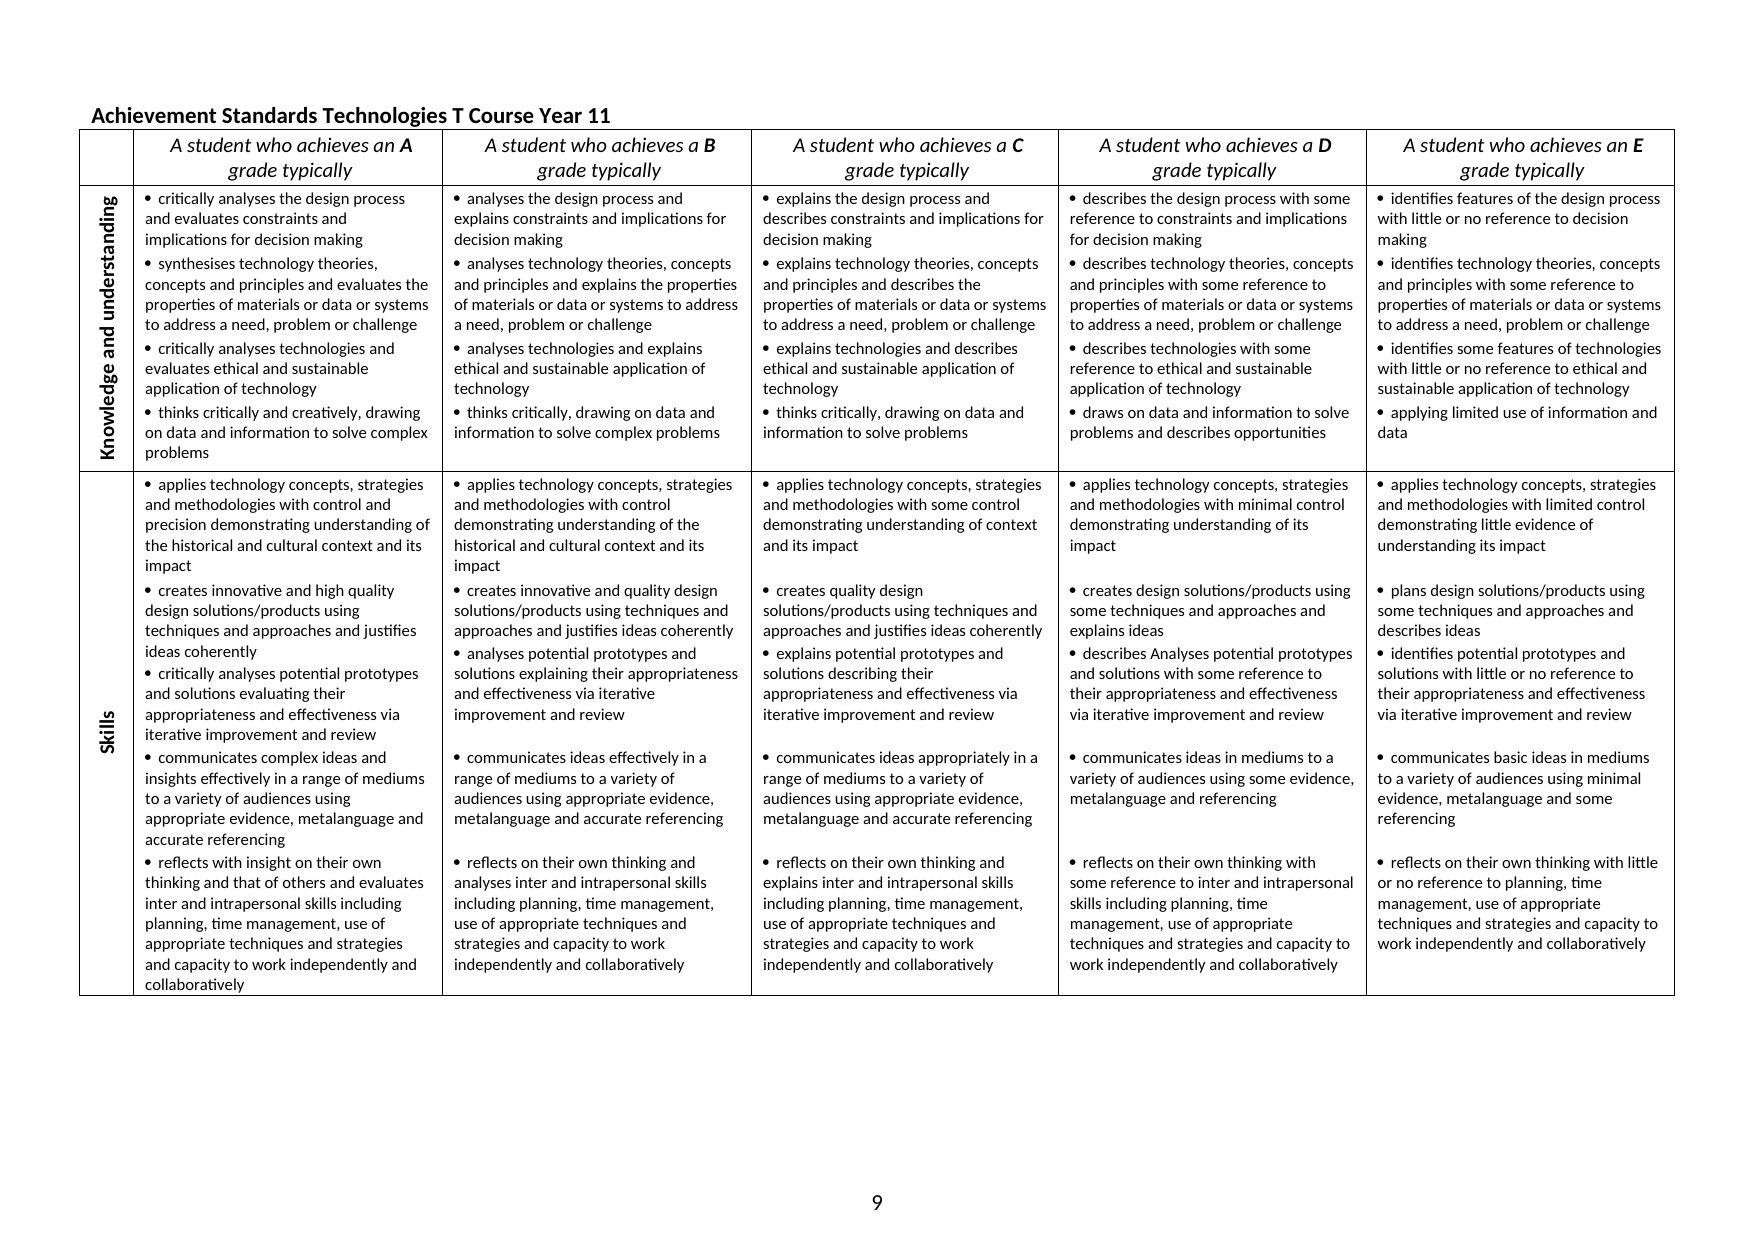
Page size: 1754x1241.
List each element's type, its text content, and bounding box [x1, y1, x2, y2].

table_cell analyses technologies and explains ethical and sustainable application of technology [443, 335, 751, 399]
table_cell creates innovative and high quality design solutions/products using techniques and approaches and justifies ideas coherently critically analyses potential prototypes and solutions evaluating their appropriateness and effectiveness via iterative improvement and review [134, 577, 442, 744]
table_cell identifies some features of technologies with little or no reference to ethical and sustainable application of technology [1367, 335, 1674, 399]
table_cell describes technologies with some reference to ethical and sustainable application of technology [1059, 335, 1366, 399]
table_cell Skills [80, 472, 133, 994]
table_cell thinks critically, drawing on data and information to solve complex problems [443, 399, 751, 471]
table_cell describes technology theories, concepts and principles with some reference to properties of materials or data or systems to address a need, problem or challenge [1059, 250, 1366, 335]
table_cell A student who achieves a C grade typically [752, 130, 1058, 185]
table_cell applies technology concepts, strategies and methodologies with limited control demonstrating little evidence of understanding its impact [1367, 472, 1674, 577]
table_cell analyses the design process and explains constraints and implications for decision making [443, 186, 751, 250]
table_cell reflects on their own thinking and analyses inter and intrapersonal skills including planning, time management, use of appropriate techniques and strategies and capacity to work independently and collaboratively [443, 849, 751, 994]
table_cell creates quality design solutions/products using techniques and approaches and justifies ideas coherently explains potential prototypes and solutions describing their appropriateness and effectiveness via iterative improvement and review [752, 577, 1058, 744]
table_cell identifies technology theories, concepts and principles with some reference to properties of materials or data or systems to address a need, problem or challenge [1367, 250, 1674, 335]
table_cell applying limited use of information and data [1367, 399, 1674, 471]
table_cell creates innovative and quality design solutions/products using techniques and approaches and justifies ideas coherently analyses potential prototypes and solutions explaining their appropriateness and effectiveness via iterative improvement and review [443, 577, 751, 744]
table_cell creates design solutions/products using some techniques and approaches and explains ideas describes Analyses potential prototypes and solutions with some reference to their appropriateness and effectiveness via iterative improvement and review [1059, 577, 1366, 744]
table_cell applies technology concepts, strategies and methodologies with control demonstrating understanding of the historical and cultural context and its impact [443, 472, 751, 577]
table_cell critically analyses technologies and evaluates ethical and sustainable application of technology [134, 335, 442, 399]
table_cell applies technology concepts, strategies and methodologies with some control demonstrating understanding of context and its impact [752, 472, 1058, 577]
table_cell explains technologies and describes ethical and sustainable application of technology [752, 335, 1058, 399]
table_cell A student who achieves an E grade typically [1367, 130, 1674, 185]
table_cell describes the design process with some reference to constraints and implications for decision making [1059, 186, 1366, 250]
table_cell communicates ideas effectively in a range of mediums to a variety of audiences using appropriate evidence, metalanguage and accurate referencing [443, 745, 751, 849]
table_cell reflects with insight on their own thinking and that of others and evaluates inter and intrapersonal skills including planning, time management, use of appropriate techniques and strategies and capacity to work independently and collaboratively [134, 849, 442, 994]
table_cell communicates complex ideas and insights effectively in a range of mediums to a variety of audiences using appropriate evidence, metalanguage and accurate referencing [134, 745, 442, 849]
table_cell thinks critically, drawing on data and information to solve problems [752, 399, 1058, 471]
table_cell synthesises technology theories, concepts and principles and evaluates the properties of materials or data or systems to address a need, problem or challenge [134, 250, 442, 335]
table_cell plans design solutions/products using some techniques and approaches and describes ideas identifies potential prototypes and solutions with little or no reference to their appropriateness and effectiveness via iterative improvement and review [1367, 577, 1674, 744]
table_cell applies technology concepts, strategies and methodologies with minimal control demonstrating understanding of its impact [1059, 472, 1366, 577]
table_cell thinks critically and creatively, drawing on data and information to solve complex problems [134, 399, 442, 471]
table_cell A student who achieves a B grade typically [443, 130, 751, 185]
table_cell reflects on their own thinking with some reference to inter and intrapersonal skills including planning, time management, use of appropriate techniques and strategies and capacity to work independently and collaboratively [1059, 849, 1366, 994]
table_cell A student who achieves a D grade typically [1059, 130, 1366, 185]
table_cell reflects on their own thinking and explains inter and intrapersonal skills including planning, time management, use of appropriate techniques and strategies and capacity to work independently and collaboratively [752, 849, 1058, 994]
table_cell analyses technology theories, concepts and principles and explains the properties of materials or data or systems to address a need, problem or challenge [443, 250, 751, 335]
table_cell identifies features of the design process with little or no reference to decision making [1367, 186, 1674, 250]
table_cell draws on data and information to solve problems and describes opportunities [1059, 399, 1366, 471]
table_header Achievement Standards Technologies T Course Year 11 [80, 89, 1674, 129]
table_cell communicates basic ideas in mediums to a variety of audiences using minimal evidence, metalanguage and some referencing [1367, 745, 1674, 849]
table_cell critically analyses the design process and evaluates constraints and implications for decision making [134, 186, 442, 250]
table_cell reflects on their own thinking with little or no reference to planning, time management, use of appropriate techniques and strategies and capacity to work independently and collaboratively [1367, 849, 1674, 994]
table_cell A student who achieves an A grade typically [134, 130, 442, 185]
table_cell communicates ideas appropriately in a range of mediums to a variety of audiences using appropriate evidence, metalanguage and accurate referencing [752, 745, 1058, 849]
table_cell explains the design process and describes constraints and implications for decision making [752, 186, 1058, 250]
table_cell communicates ideas in mediums to a variety of audiences using some evidence, metalanguage and referencing [1059, 745, 1366, 849]
table_cell applies technology concepts, strategies and methodologies with control and precision demonstrating understanding of the historical and cultural context and its impact [134, 472, 442, 577]
table_cell [80, 130, 133, 185]
table_cell explains technology theories, concepts and principles and describes the properties of materials or data or systems to address a need, problem or challenge [752, 250, 1058, 335]
table_cell Knowledge and understanding [80, 186, 133, 471]
